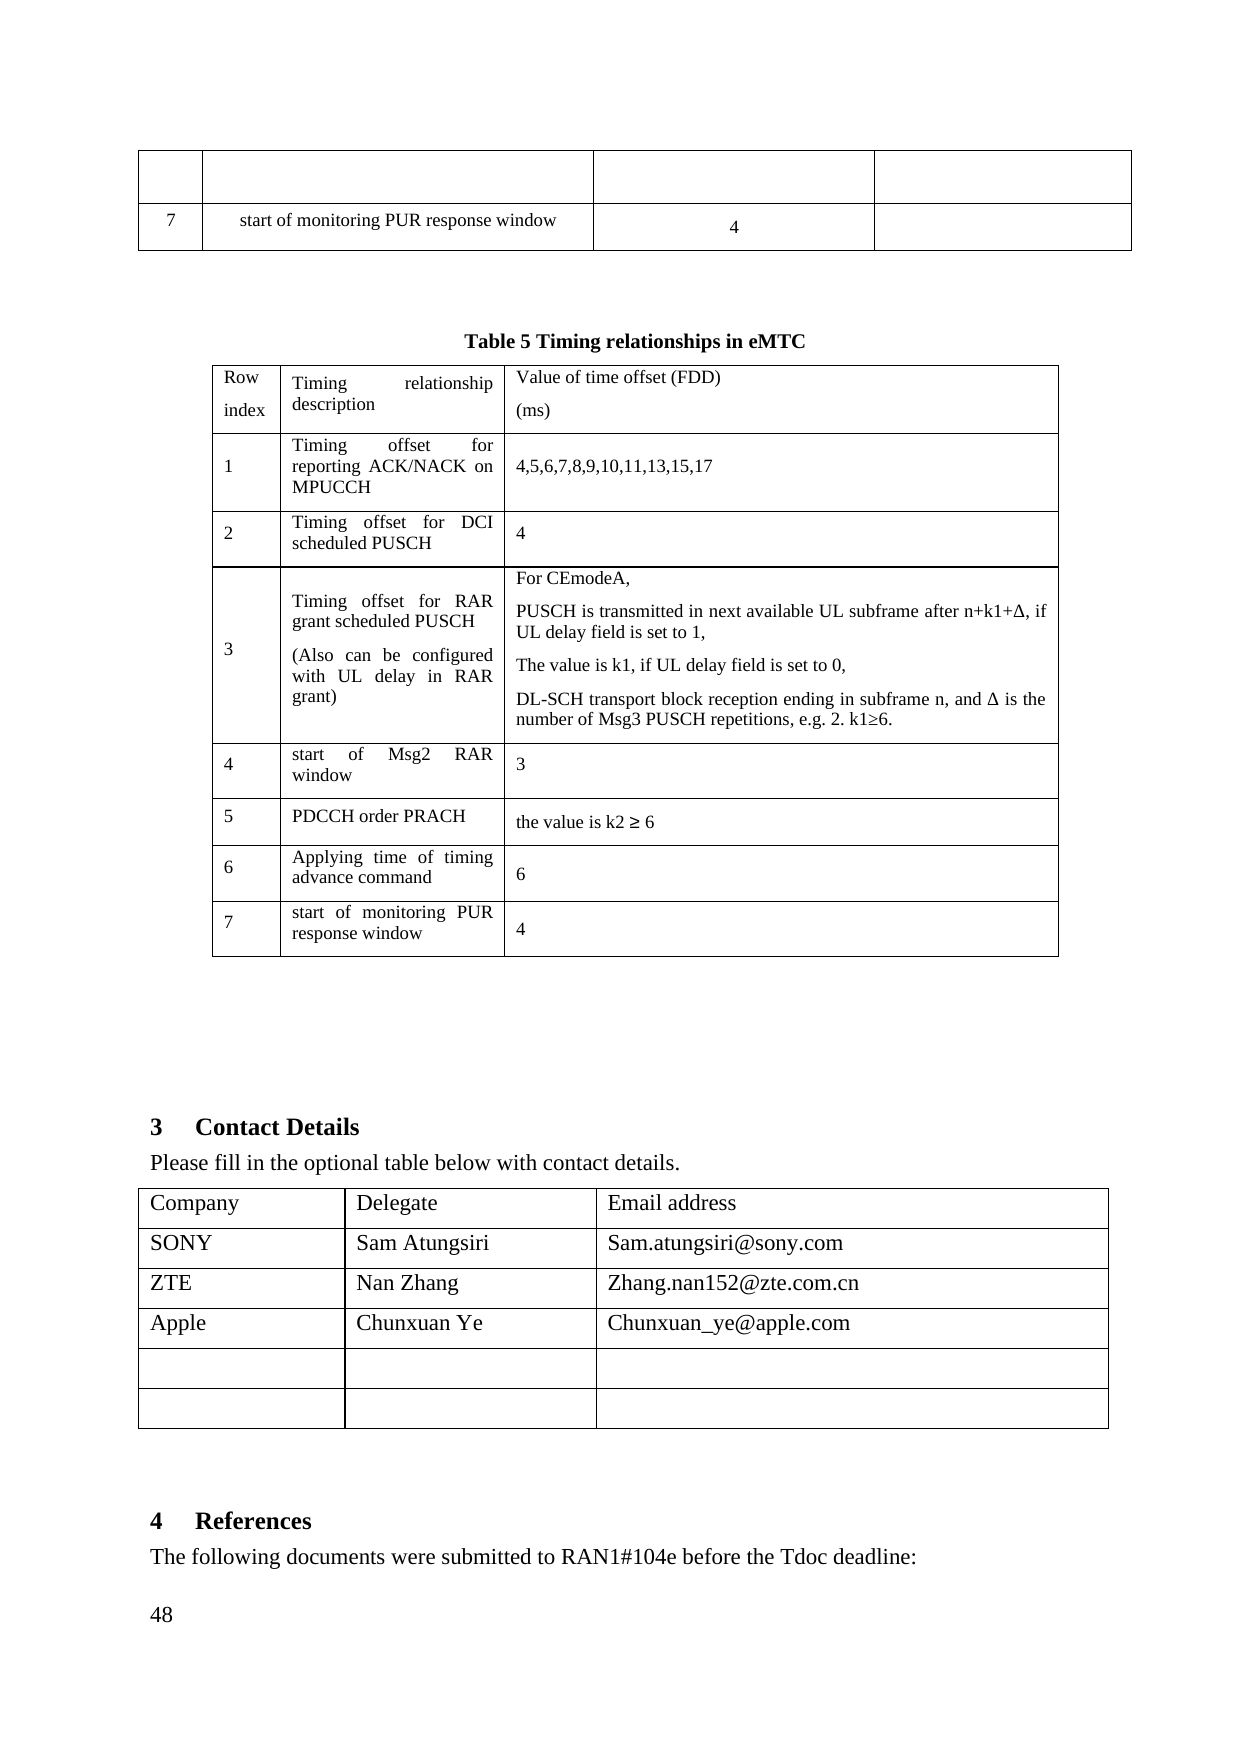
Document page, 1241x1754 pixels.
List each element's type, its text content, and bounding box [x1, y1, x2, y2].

table_cell 4 [594, 204, 874, 250]
table_cell [875, 151, 1131, 202]
table_cell For CEmodeA, PUSCH is transmitted in next available UL subframe after n+k1+Δ, if UL delay field is set to 1, The value is k1, if UL delay field is set to 0, DL-SCH transport block reception ending in subframe n, and Δ is the number of Msg3 PUSCH repetitions, e.g. 2. k1≥6. [505, 568, 1058, 742]
text Please fill in the optional table below with contact details. [150, 1149, 1120, 1176]
table_cell [139, 1389, 344, 1428]
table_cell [203, 151, 593, 202]
table_header Timing relationship description [281, 366, 504, 433]
table_cell Chunxuan_ye@apple.com [597, 1309, 1108, 1348]
table_cell Apple [139, 1309, 344, 1348]
table_cell [346, 1349, 596, 1388]
table_cell 3 [213, 568, 280, 742]
text The following documents were submitted to RAN1#104e before the Tdoc deadline: [150, 1543, 1120, 1570]
table_cell ZTE [139, 1269, 344, 1308]
table_cell SONY [139, 1229, 344, 1268]
table_header Delegate [346, 1189, 596, 1228]
table_cell 6 [213, 846, 280, 901]
table_cell [875, 204, 1131, 250]
table_cell 3 [505, 744, 1058, 798]
table_cell start of Msg2 RAR window [281, 744, 504, 798]
table_cell Sam.atungsiri@sony.com [597, 1229, 1108, 1268]
table_cell 5 [213, 799, 280, 845]
table_cell PDCCH order PRACH [281, 799, 504, 845]
table_cell Timing offset for reporting ACK/NACK on MPUCCH [281, 434, 504, 511]
table_cell 2 [213, 512, 280, 566]
table_cell 4 [505, 902, 1058, 956]
table_cell 7 [139, 204, 202, 250]
table_cell Zhang.nan152@zte.com.cn [597, 1269, 1108, 1308]
subtitle Contact Details [150, 1112, 1120, 1141]
table_cell 12 [594, 151, 874, 202]
table_cell 6 [139, 151, 202, 202]
subtitle References [150, 1506, 1120, 1535]
table_cell [597, 1349, 1108, 1388]
table_cell start of monitoring PUR response window [281, 902, 504, 956]
table_cell start of monitoring PUR response window [203, 204, 593, 250]
table_cell 6 [505, 846, 1058, 901]
table_cell 4 [213, 744, 280, 798]
table_cell 4 [505, 512, 1058, 566]
table_cell Timing offset for RAR grant scheduled PUSCH (Also can be configured with UL delay in RAR grant) [281, 568, 504, 742]
table_cell 4,5,6,7,8,9,10,11,13,15,17 [505, 434, 1058, 511]
table_header Row index [213, 366, 280, 433]
table_cell Sam Atungsiri [346, 1229, 596, 1268]
table_cell 1 [213, 434, 280, 511]
table_cell 7 [213, 902, 280, 956]
table_cell Nan Zhang [346, 1269, 596, 1308]
table_header Value of time offset (FDD) (ms) [505, 366, 1058, 433]
table_cell Chunxuan Ye [346, 1309, 596, 1348]
table_cell Timing offset for DCI scheduled PUSCH [281, 512, 504, 566]
table_cell [139, 1349, 344, 1388]
table_cell [346, 1389, 596, 1428]
table_header Company [139, 1189, 344, 1228]
table_cell [597, 1389, 1108, 1428]
table_cell Applying time of timing advance command [281, 846, 504, 901]
table_header Email address [597, 1189, 1108, 1228]
table_cell the value is k2 ≥ 6 [505, 799, 1058, 845]
